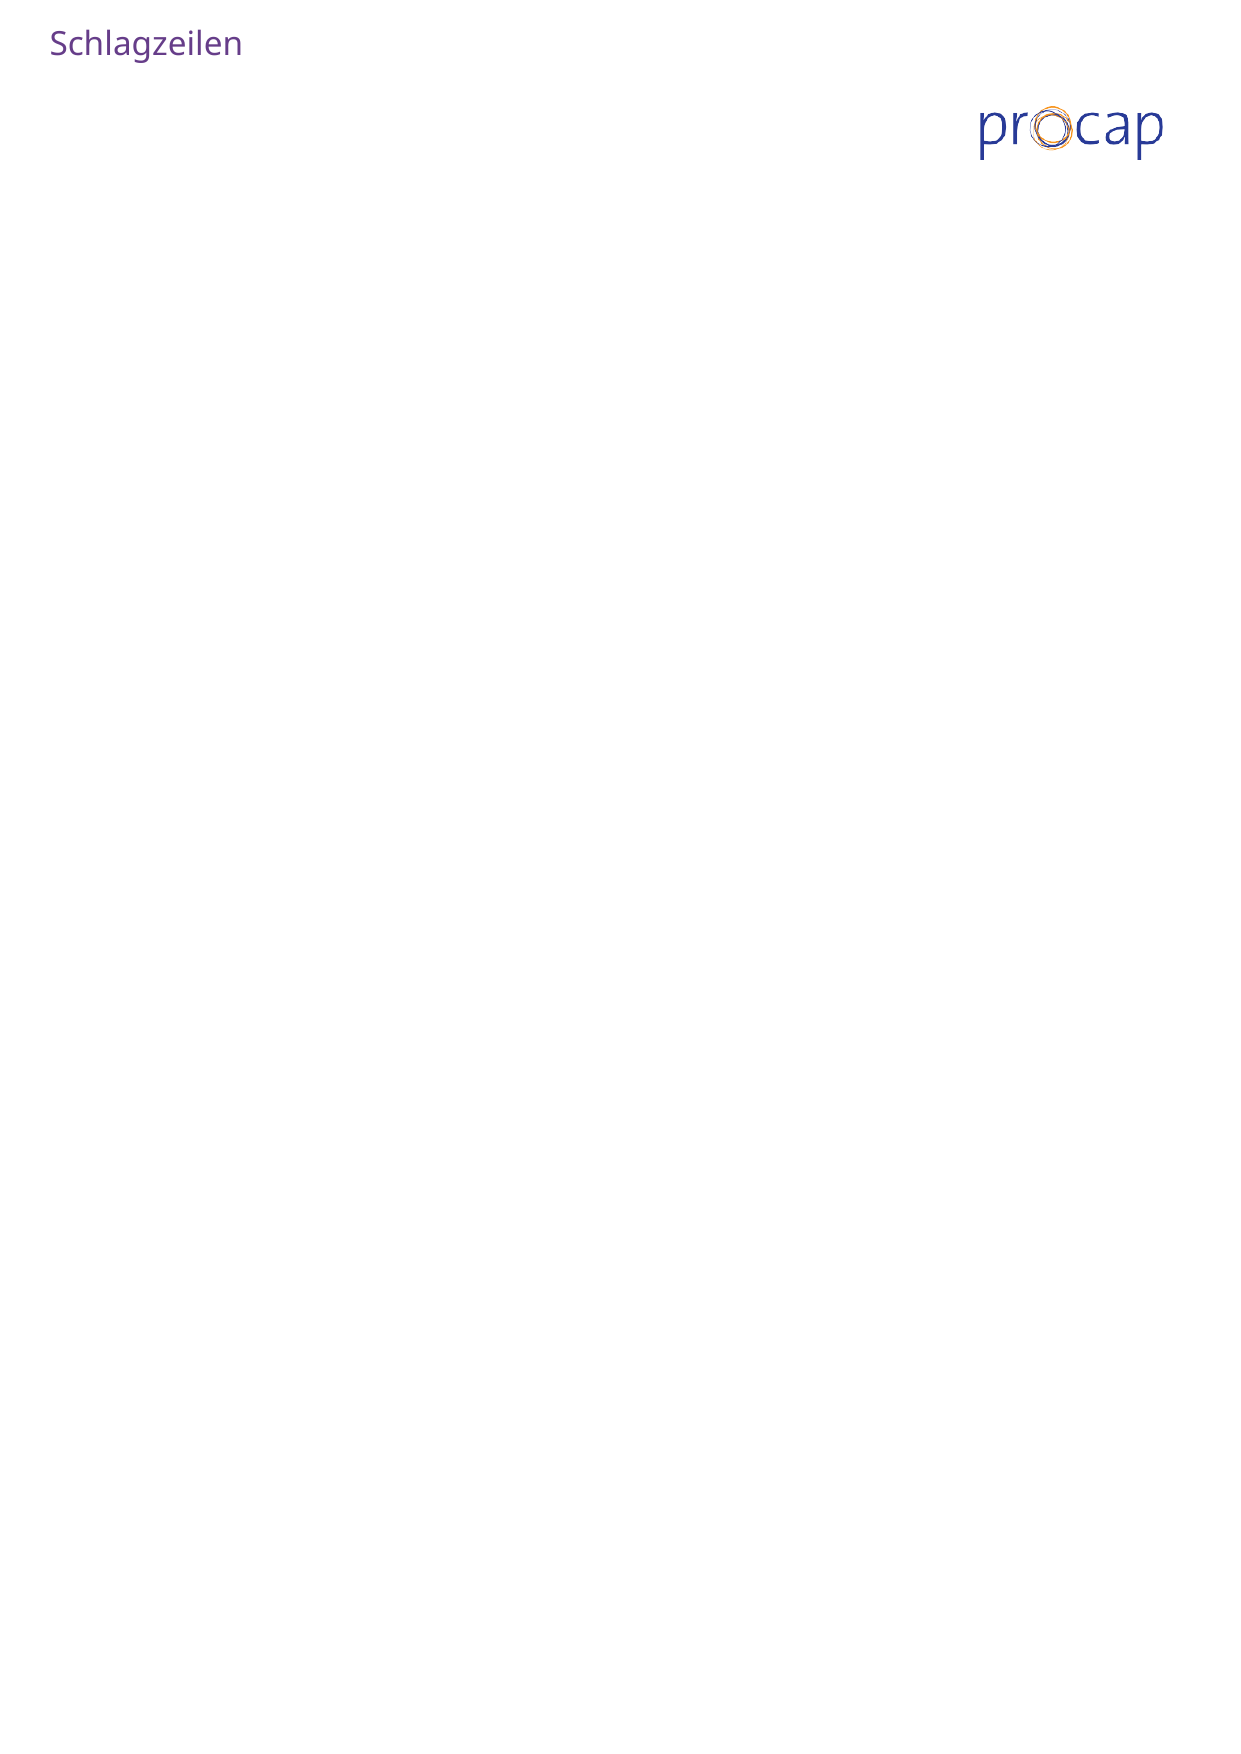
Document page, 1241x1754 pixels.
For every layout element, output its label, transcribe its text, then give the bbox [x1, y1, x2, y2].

picture [980, 106, 1163, 160]
text und Medien Plötzlich in den Schlagzeilen [49, 17, 250, 64]
